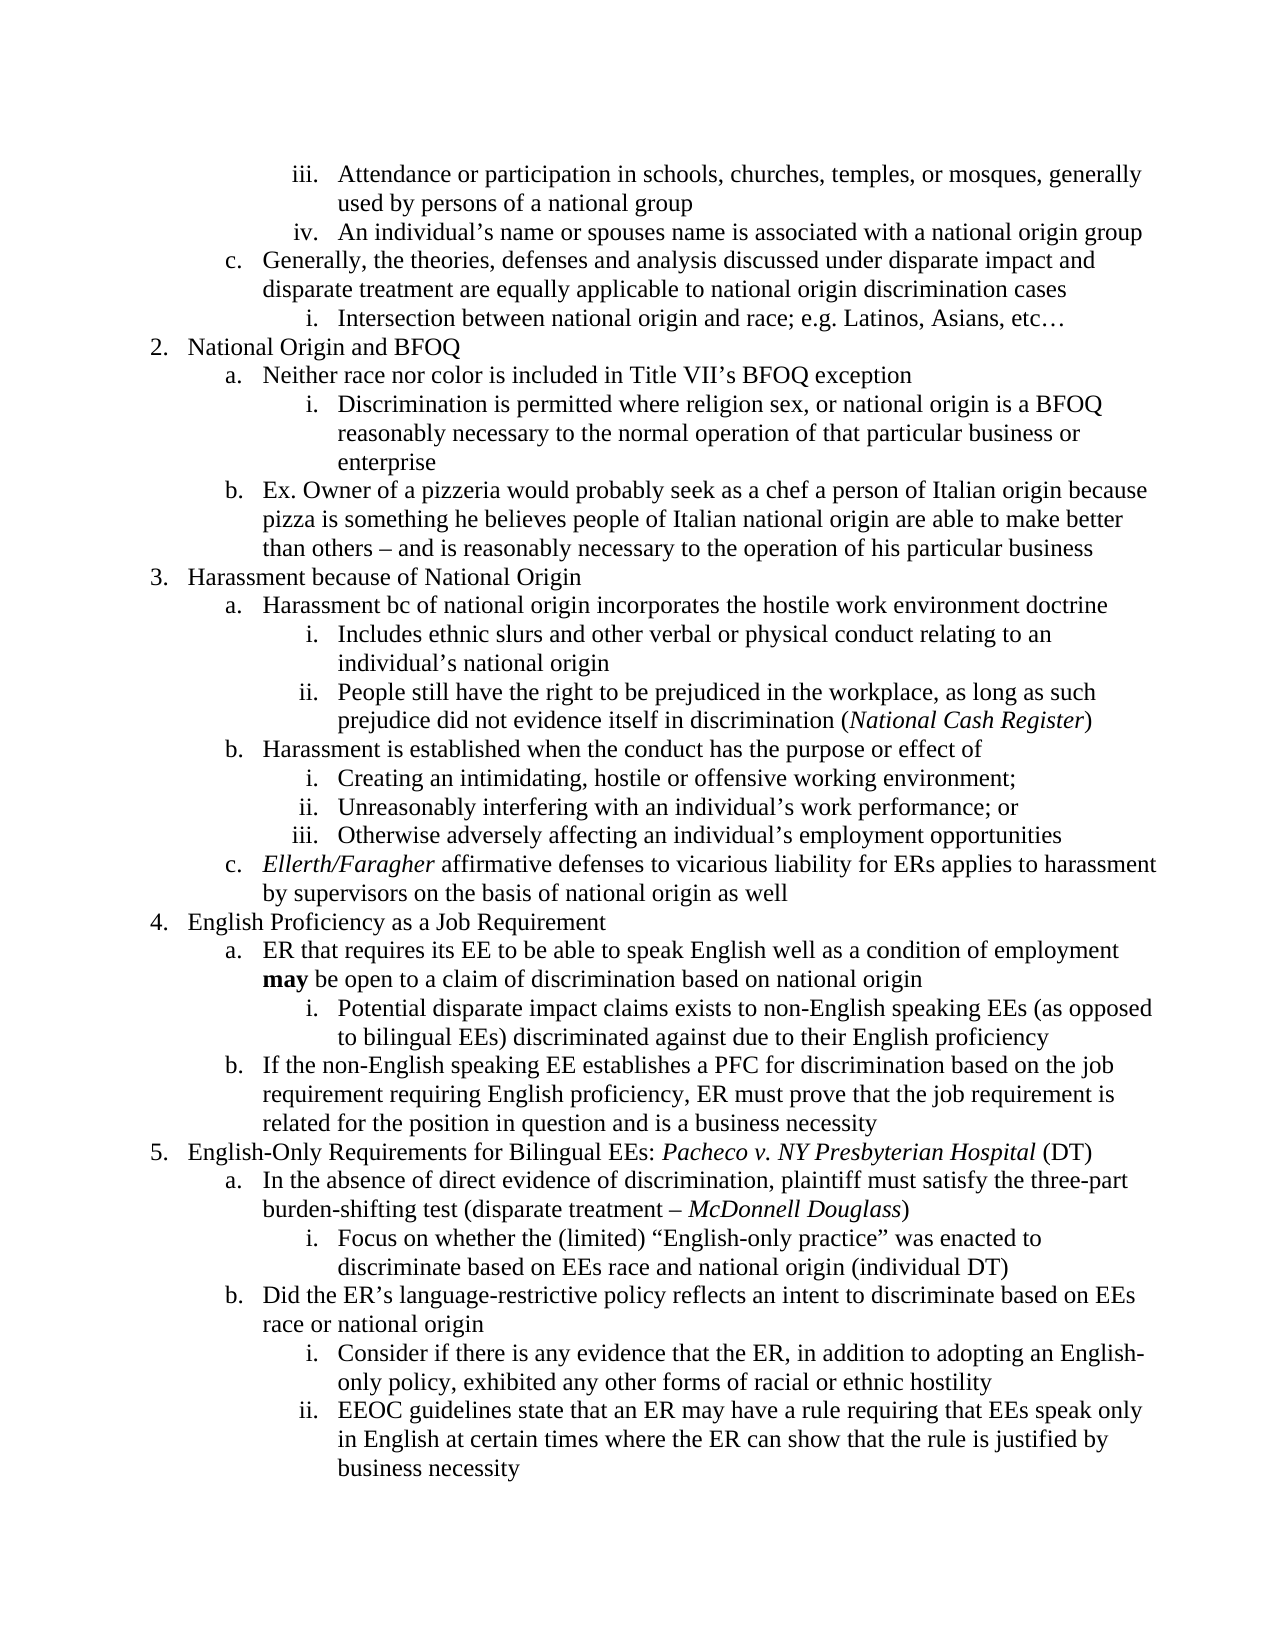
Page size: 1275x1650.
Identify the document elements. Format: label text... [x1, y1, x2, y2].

list Harassment bc of national origin incorporates the hostile work environment doctrine [225, 591, 1162, 619]
list Harassment because of National Origin [150, 562, 1162, 591]
list People still have the right to be prejudiced in the workplace, as long as such prejudice did not evidence itself in discrimination (National Cash Register) [319, 677, 1162, 734]
list Did the ER’s language-restrictive policy reflects an intent to discriminate based on EEs race or national origin [225, 1281, 1162, 1338]
list EEOC guidelines state that an ER may have a rule requiring that EEs speak only in English at certain times where the ER can show that the rule is justified by business necessity [319, 1396, 1162, 1482]
list Neither race nor color is included in Title VII’s BFOQ exception [225, 361, 1162, 389]
list Ellerth/Faragher affirmative defenses to vicarious liability for ERs applies to harassment by supervisors on the basis of national origin as well [225, 849, 1162, 907]
list Discrimination is permitted where religion sex, or national origin is a BFOQ reasonably necessary to the normal operation of that particular business or enterprise [319, 389, 1162, 476]
list In the absence of direct evidence of discrimination, plaintiff must satisfy the three-part burden-shifting test (disparate treatment – McDonnell Douglass) [225, 1166, 1162, 1223]
list English Proficiency as a Job Requirement [150, 907, 1162, 936]
list Consider if there is any evidence that the ER, in addition to adopting an English-only policy, exhibited any other forms of racial or ethnic hostility [319, 1338, 1162, 1396]
list English-Only Requirements for Bilingual EEs: Pacheco v. NY Presbyterian Hospital (DT) [150, 1137, 1162, 1166]
list Ex. Owner of a pizzeria would probably seek as a chef a person of Italian origin because pizza is something he believes people of Italian national origin are able to make better than others – and is reasonably necessary to the operation of his particular business [225, 476, 1162, 562]
list National Origin and BFOQ [150, 332, 1162, 361]
list If the non-English speaking EE establishes a PFC for discrimination based on the job requirement requiring English proficiency, ER must prove that the job requirement is related for the position in question and is a business necessity [225, 1051, 1162, 1137]
list Focus on whether the (limited) “English-only practice” was enacted to discriminate based on EEs race and national origin (individual DT) [319, 1223, 1162, 1281]
list Potential disparate impact claims exists to non-English speaking EEs (as opposed to bilingual EEs) discriminated against due to their English proficiency [319, 993, 1162, 1051]
list Unreasonably interfering with an individual’s work performance; or [319, 792, 1162, 821]
list ER that requires its EE to be able to speak English well as a condition of employment may be open to a claim of discrimination based on national origin [225, 936, 1162, 993]
list Generally, the theories, defenses and analysis discussed under disparate impact and disparate treatment are equally applicable to national origin discrimination cases [225, 246, 1162, 303]
list Attendance or participation in schools, churches, temples, or mosques, generally used by persons of a national group [319, 159, 1162, 217]
list Creating an intimidating, hostile or offensive working environment; [319, 763, 1162, 792]
list Otherwise adversely affecting an individual’s employment opportunities [319, 821, 1162, 849]
list Harassment is established when the conduct has the purpose or effect of [225, 734, 1162, 763]
list Intersection between national origin and race; e.g. Latinos, Asians, etc… [319, 303, 1162, 332]
list Includes ethnic slurs and other verbal or physical conduct relating to an individual’s national origin [319, 619, 1162, 677]
list An individual’s name or spouses name is associated with a national origin group [319, 217, 1162, 246]
